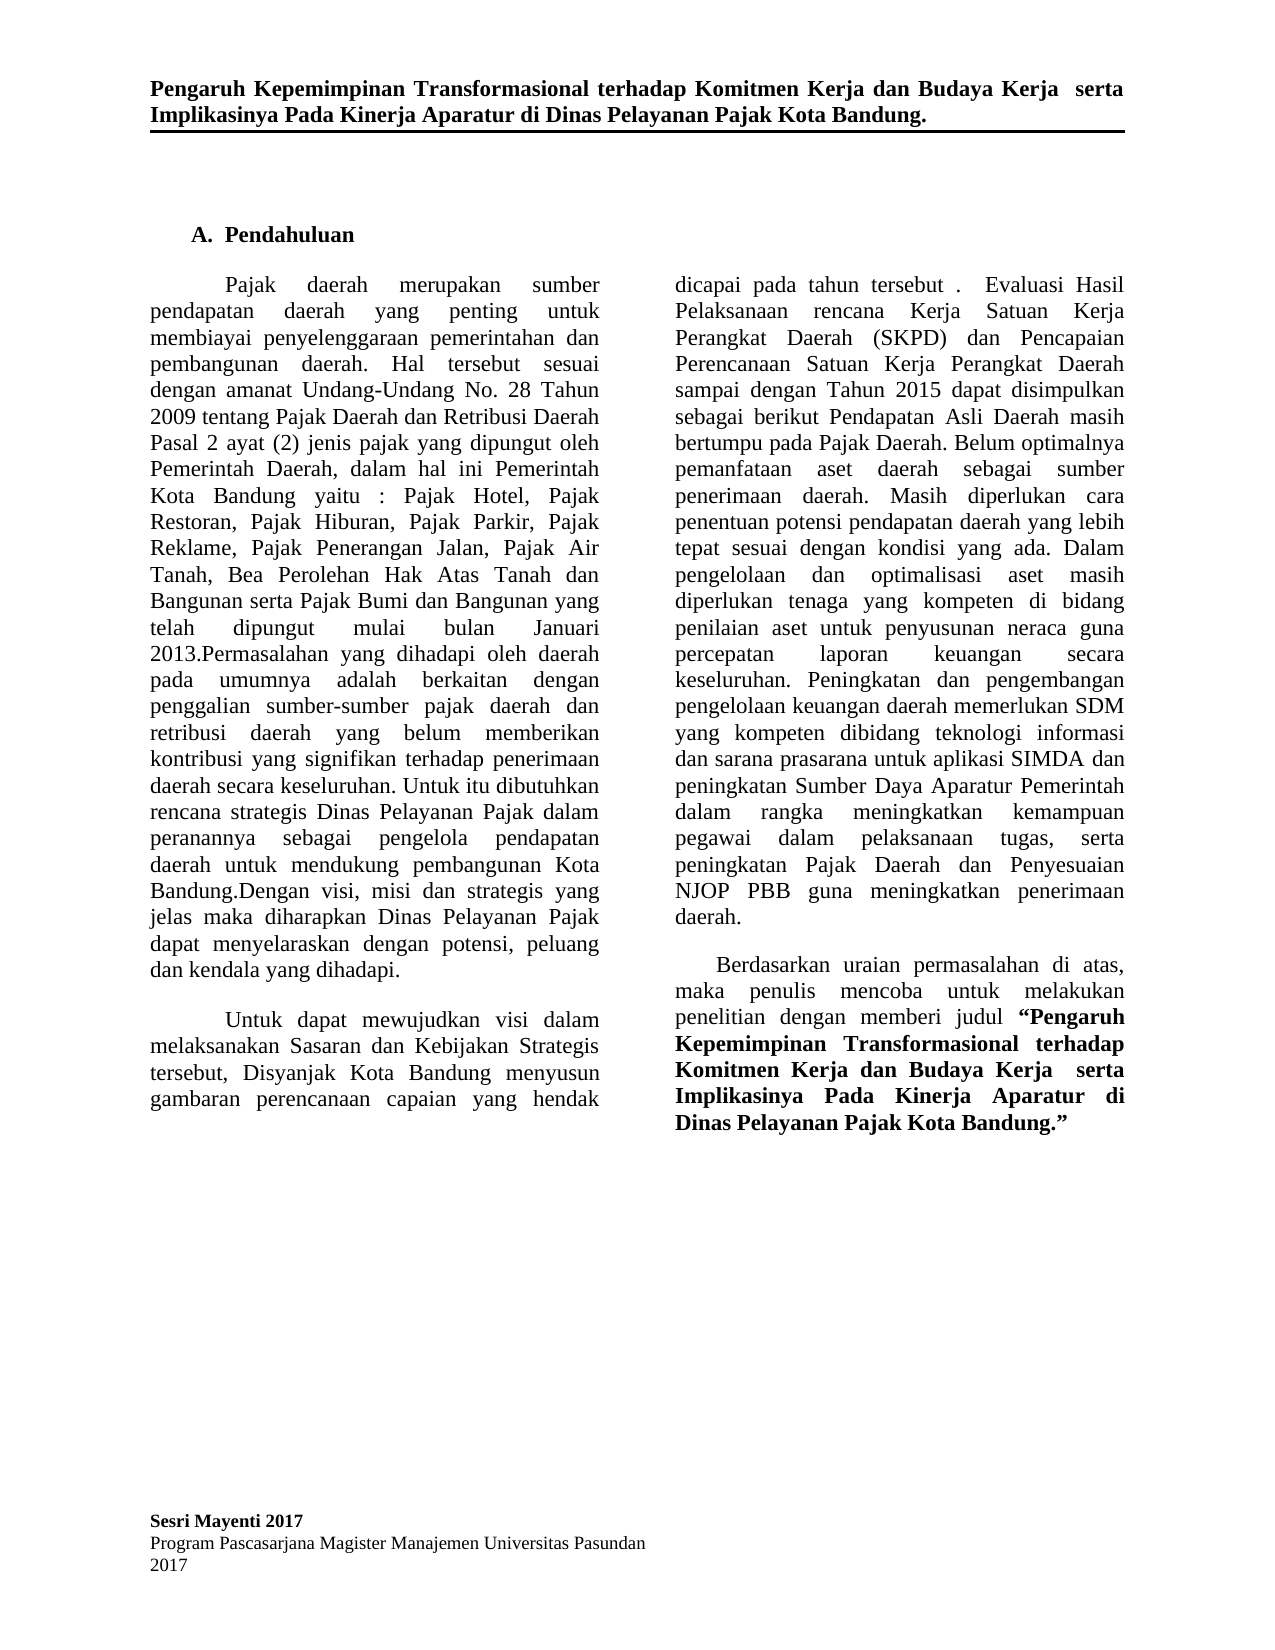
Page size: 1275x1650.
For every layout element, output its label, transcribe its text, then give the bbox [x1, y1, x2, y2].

text A. Pendahuluan [150, 221, 1125, 247]
text Untuk dapat mewujudkan visi dalam melaksanakan Sasaran dan Kebijakan Strategis tersebut, Disyanjak Kota Bandung menyusun gambaran perencanaan capaian yang hendak dicapai pada tahun tersebut . Evaluasi Hasil Pelaksanaan rencana Kerja Satuan Kerja Perangkat Daerah (SKPD) dan Pencapaian Perencanaan Satuan Kerja Perangkat Daerah sampai dengan Tahun 2015 dapat disimpulkan sebagai berikut Pendapatan Asli Daerah masih bertumpu pada Pajak Daerah. Belum optimalnya pemanfataan aset daerah sebagai sumber penerimaan daerah. Masih diperlukan cara penentuan potensi pendapatan daerah yang lebih tepat sesuai dengan kondisi yang ada. Dalam pengelolaan dan optimalisasi aset masih diperlukan tenaga yang kompeten di bidang penilaian aset untuk penyusunan neraca guna percepatan laporan keuangan secara keseluruhan. Peningkatan dan pengembangan pengelolaan keuangan daerah memerlukan SDM yang kompeten dibidang teknologi informasi dan sarana prasarana untuk aplikasi SIMDA dan peningkatan Sumber Daya Aparatur Pemerintah dalam rangka meningkatkan kemampuan pegawai dalam pelaksanaan tugas, serta peningkatan Pajak Daerah dan Penyesuaian NJOP PBB guna meningkatkan penerimaan daerah. [675, 271, 1125, 930]
text Berdasarkan uraian permasalahan di atas, maka penulis mencoba untuk melakukan penelitian dengan memberi judul “Pengaruh Kepemimpinan Transformasional terhadap Komitmen Kerja dan Budaya Kerja serta Implikasinya Pada Kinerja Aparatur di Dinas Pelayanan Pajak Kota Bandung.” [675, 951, 1125, 1135]
text Pajak daerah merupakan sumber pendapatan daerah yang penting untuk membiayai penyelenggaraan pemerintahan dan pembangunan daerah. Hal tersebut sesuai dengan amanat Undang-Undang No. 28 Tahun 2009 tentang Pajak Daerah dan Retribusi Daerah Pasal 2 ayat (2) jenis pajak yang dipungut oleh Pemerintah Daerah, dalam hal ini Pemerintah Kota Bandung yaitu : Pajak Hotel, Pajak Restoran, Pajak Hiburan, Pajak Parkir, Pajak Reklame, Pajak Penerangan Jalan, Pajak Air Tanah, Bea Perolehan Hak Atas Tanah dan Bangunan serta Pajak Bumi dan Bangunan yang telah dipungut mulai bulan Januari 2013.Permasalahan yang dihadapi oleh daerah pada umumnya adalah berkaitan dengan penggalian sumber-sumber pajak daerah dan retribusi daerah yang belum memberikan kontribusi yang signifikan terhadap penerimaan daerah secara keseluruhan. Untuk itu dibutuhkan rencana strategis Dinas Pelayanan Pajak dalam peranannya sebagai pengelola pendapatan daerah untuk mendukung pembangunan Kota Bandung.Dengan visi, misi dan strategis yang jelas maka diharapkan Dinas Pelayanan Pajak dapat menyelaraskan dengan potensi, peluang dan kendala yang dihadapi. [150, 271, 600, 982]
